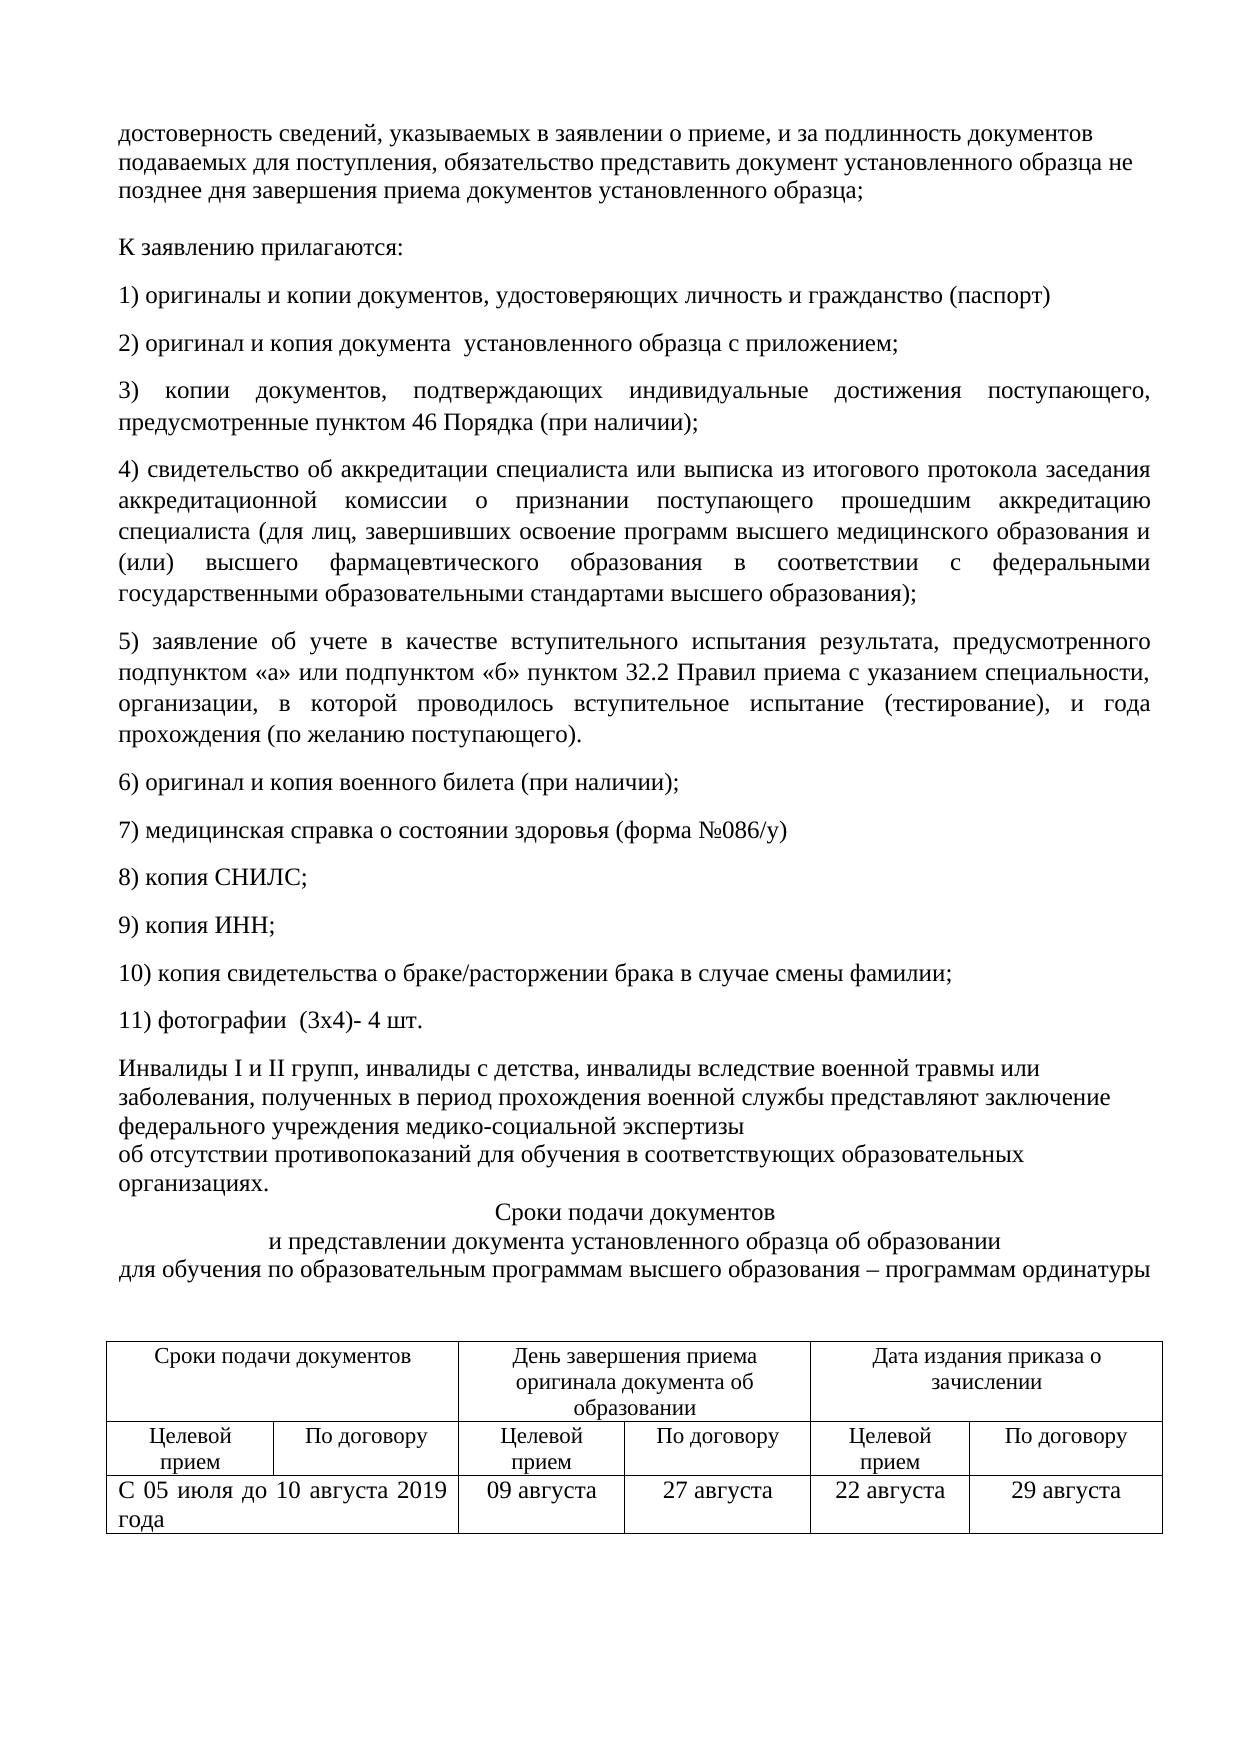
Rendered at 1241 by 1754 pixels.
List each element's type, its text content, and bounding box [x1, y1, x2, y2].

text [118, 118, 1152, 204]
text Сроки подачи документов [118, 1197, 1152, 1226]
text К заявлению прилагаются: [118, 232, 1152, 261]
table_header Сроки подачи документов [107, 1342, 458, 1421]
table_cell По договору [274, 1422, 458, 1474]
text 4) свидетельство об аккредитации специалиста или выписка из итогового протокола заседания аккредитационной комиссии о признании поступающего прошедшим аккредитацию специалиста (для лиц, завершивших освоение программ высшего медицинского образования и (или) высшего фармацевтического образования в соответствии с федеральными государственными образовательными стандартами высшего образования); [118, 454, 1152, 607]
table_cell Целевой прием [107, 1422, 273, 1474]
table_header Дата издания приказа о зачислении [811, 1342, 1162, 1421]
table_cell По договору [970, 1422, 1162, 1474]
table_cell С 05 июля до 10 августа 2019 года [107, 1476, 458, 1533]
text для обучения по образовательным программам высшего образования – программам ординатуры [118, 1254, 1152, 1283]
text 1) оригиналы и копии документов, удостоверяющих личность и гражданство (паспорт) [118, 280, 1152, 309]
table_cell По договору [625, 1422, 810, 1474]
table_cell 29 августа [970, 1476, 1162, 1533]
text 6) оригинал и копия военного билета (при наличии); [118, 767, 1152, 796]
text 3) копии документов, подтверждающих индивидуальные достижения поступающего, предусмотренные пунктом 46 Порядка (при наличии); [118, 376, 1152, 435]
text 9) копия ИНН; [118, 910, 1152, 939]
table_cell Целевой прием [811, 1422, 969, 1474]
table_header День завершения приема оригинала документа об образовании [459, 1342, 810, 1421]
text 8) копия СНИЛС; [118, 862, 1152, 891]
text 10) копия свидетельства о браке/расторжении брака в случае смены фамилии; [118, 958, 1152, 987]
text 11) фотографии (3х4)- 4 шт. [118, 1006, 1152, 1034]
table_cell 22 августа [811, 1476, 969, 1533]
table_cell 09 августа [459, 1476, 624, 1533]
text 2) оригинал и копия документа установленного образца с приложением; [118, 328, 1152, 357]
table_cell Целевой прием [459, 1422, 624, 1474]
text и представлении документа установленного образца об образовании [118, 1226, 1152, 1254]
text Инвалиды I и II групп, инвалиды с детства, инвалиды вследствие военной травмы или заболевания, полученных в период прохождения военной службы представляют заключение федерального учреждения медико-социальной экспертизы об отсутствии противопоказаний для обучения в соответствующих образовательных организациях. [118, 1053, 1152, 1197]
text 7) медицинская справка о состоянии здоровья (форма №086/у) [118, 815, 1152, 843]
table_cell 27 августа [625, 1476, 810, 1533]
text 5) заявление об учете в качестве вступительного испытания результата, предусмотренного подпунктом «а» или подпунктом «б» пунктом 32.2 Правил приема с указанием специальности, организации, в которой проводилось вступительное испытание (тестирование), и года прохождения (по желанию поступающего). [118, 626, 1152, 748]
